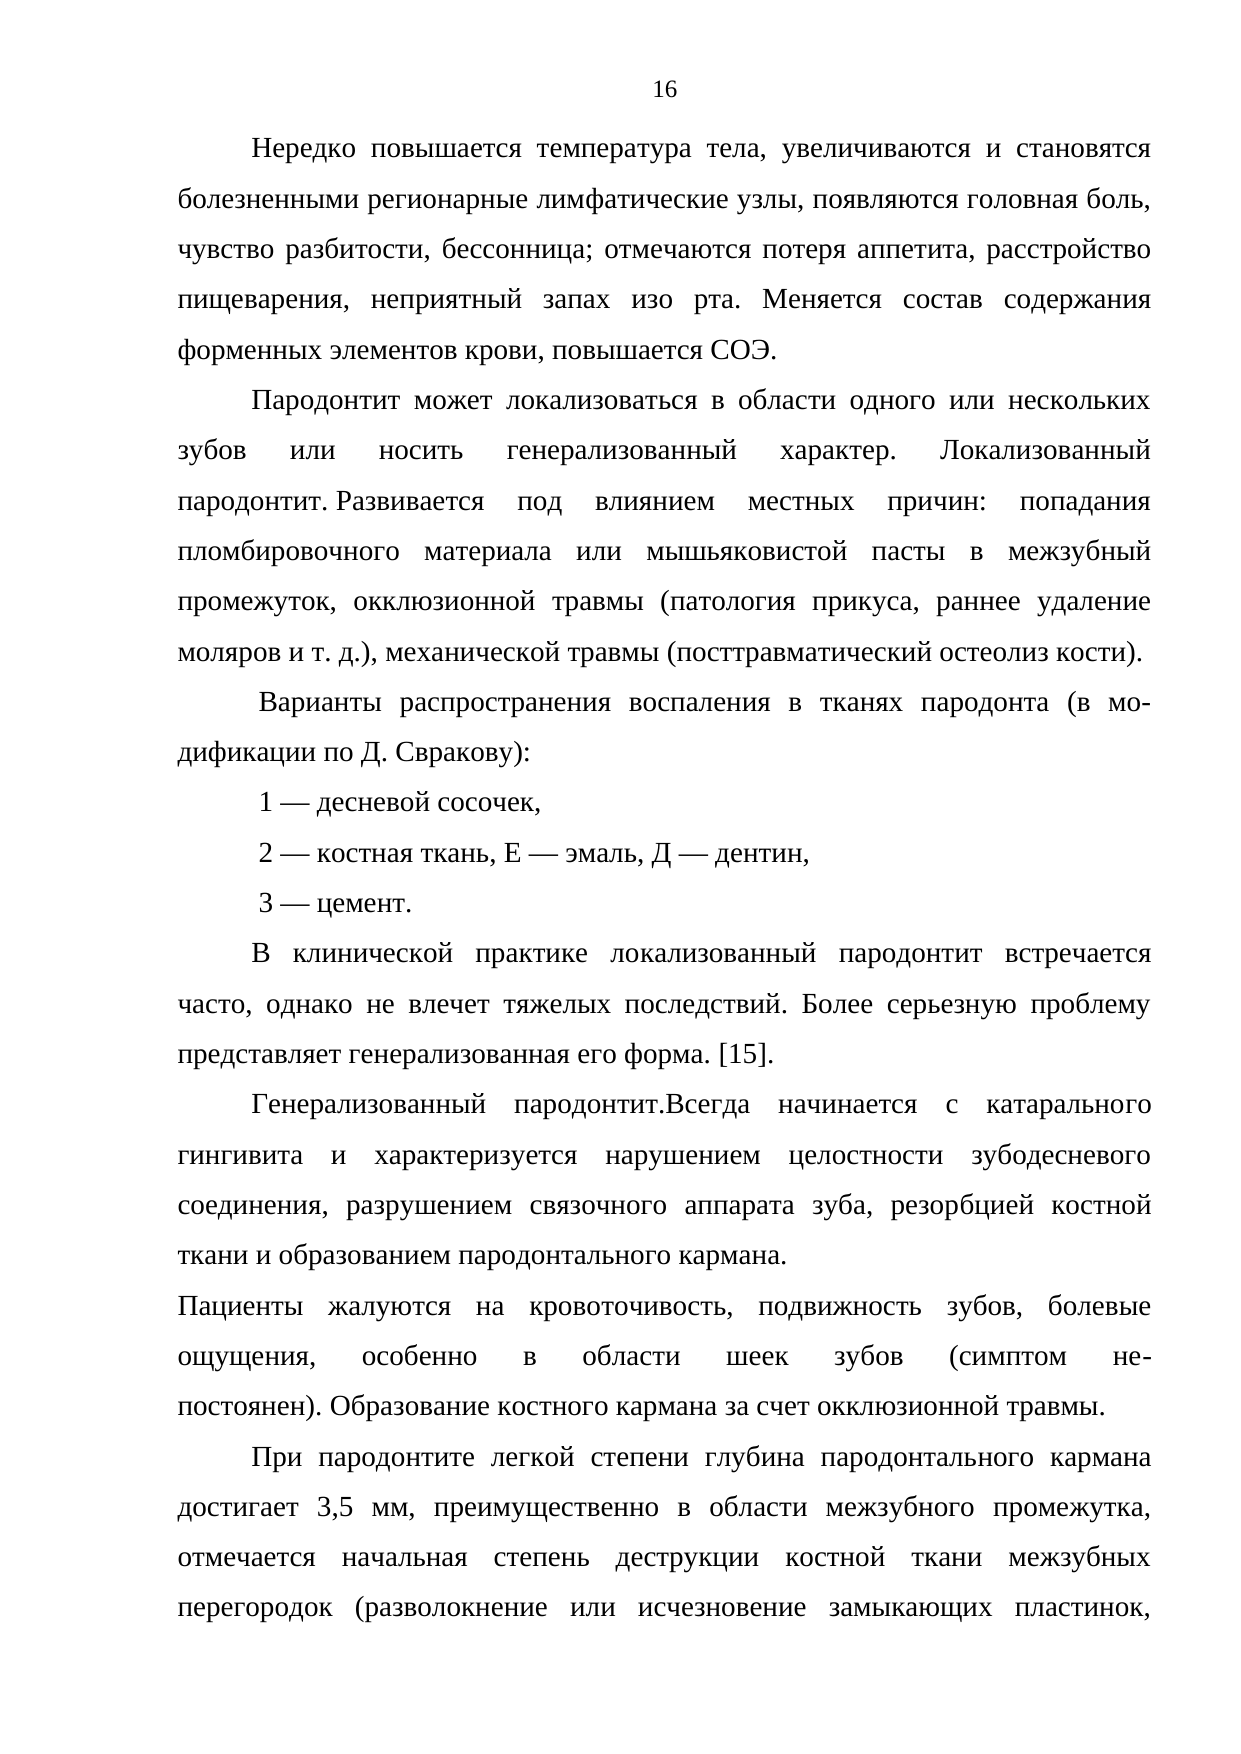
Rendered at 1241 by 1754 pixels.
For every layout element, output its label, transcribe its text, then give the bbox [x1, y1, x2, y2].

text В клинической практике локализованный пародонтит встречается часто, однако не влечет тяжелых последствий. Более серьезную проблему представляет генерализованная его форма. [15]. [177, 936, 1152, 1070]
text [177, 1439, 1152, 1623]
text Варианты распространения воспаления в тканях пародонта (в мо-дификации по Д. Свракову): [177, 684, 1152, 768]
text 2 — костная ткань, Е — эмаль, Д — дентин, [177, 835, 1152, 868]
text 3 — цемент. [177, 885, 1152, 919]
text Нередко повышается температура тела, увеличиваются и становятся болезненными регионарные лимфатические узлы, появляются головная боль, чувство разбитости, бессонница; отмечаются потеря аппетита, расстройство пищеварения, неприятный запах изо рта. Меняется состав содержания форменных элементов крови, повышается СОЭ. [177, 131, 1152, 365]
text Пародонтит может локализоваться в области одного или нескольких зубов или носить генерализованный характер. Локализованный пародонтит. Развивается под влиянием местных причин: попадания пломбировочного материала или мышьяковистой пасты в межзубный промежуток, окклюзионной травмы (патология прикуса, раннее удаление моляров и т. д.), механической травмы (посттравматический остеолиз кости). [177, 382, 1152, 667]
text Генерализованный пародонтит.Всегда начинается с катарального гингивита и характеризуется нарушением целостности зубодесневого соединения, разрушением связочного аппарата зуба, резорбцией костной ткани и образованием пародонтального кармана. [177, 1086, 1152, 1271]
text Пациенты жалуются на кровоточивость, подвижность зубов, болевые ощущения, особенно в области шеек зубов (симптом непостоянен). Образование костного кармана за счет окклюзионной травмы. [177, 1288, 1152, 1422]
text 1 — десневой сосочек, [177, 784, 1152, 818]
